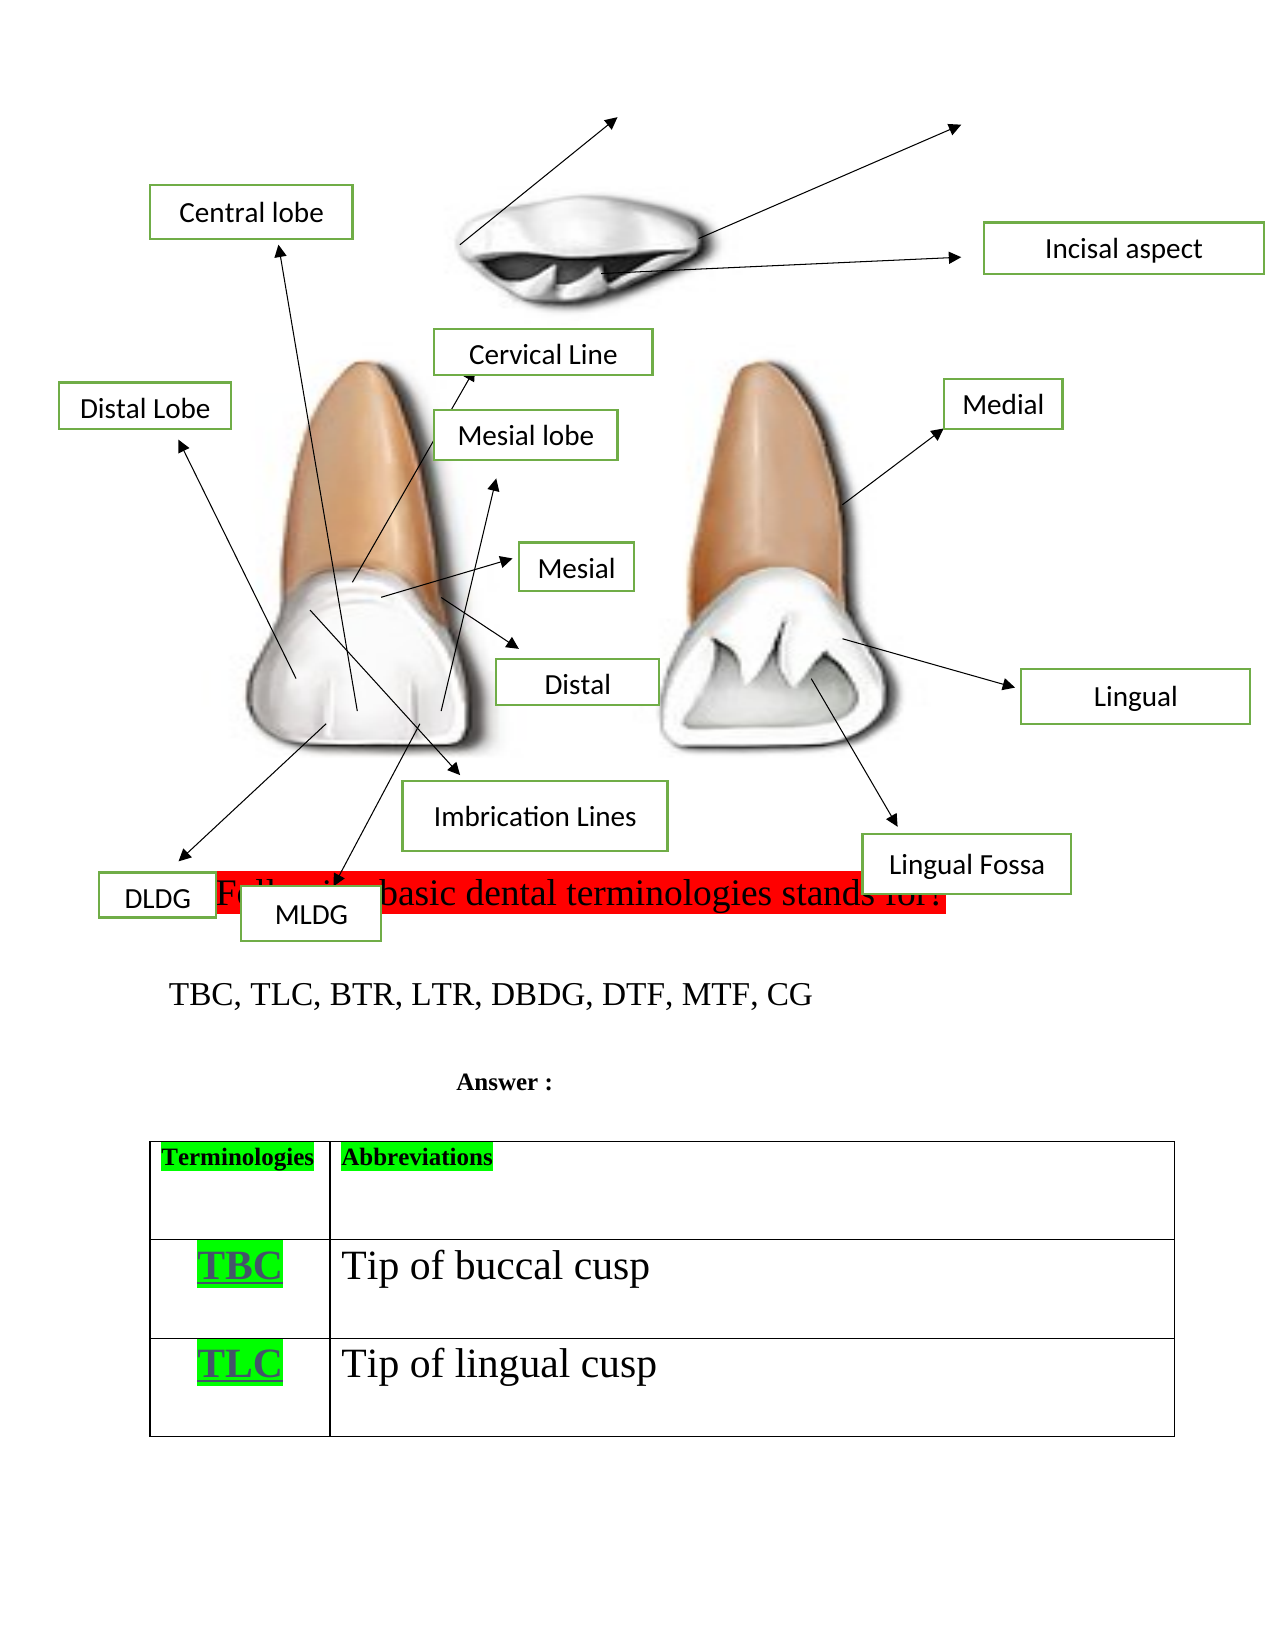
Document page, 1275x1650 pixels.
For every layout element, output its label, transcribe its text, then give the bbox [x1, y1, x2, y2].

table_cell Tip of lingual cusp [331, 1339, 1174, 1436]
text Answer : [150, 1067, 1125, 1096]
text Q2: Following basic dental terminologies stands for? [946, 871, 1125, 914]
table_cell TLC [151, 1339, 329, 1436]
table_header Terminologies [151, 1142, 329, 1239]
picture [150, 84, 990, 827]
table_cell TBC [151, 1240, 329, 1337]
table_header Abbreviations [331, 1142, 1174, 1239]
text TBC, TLC, BTR, LTR, DBDG, DTF, MTF, CG [150, 974, 1125, 1012]
table_cell Tip of buccal cusp [331, 1240, 1174, 1337]
